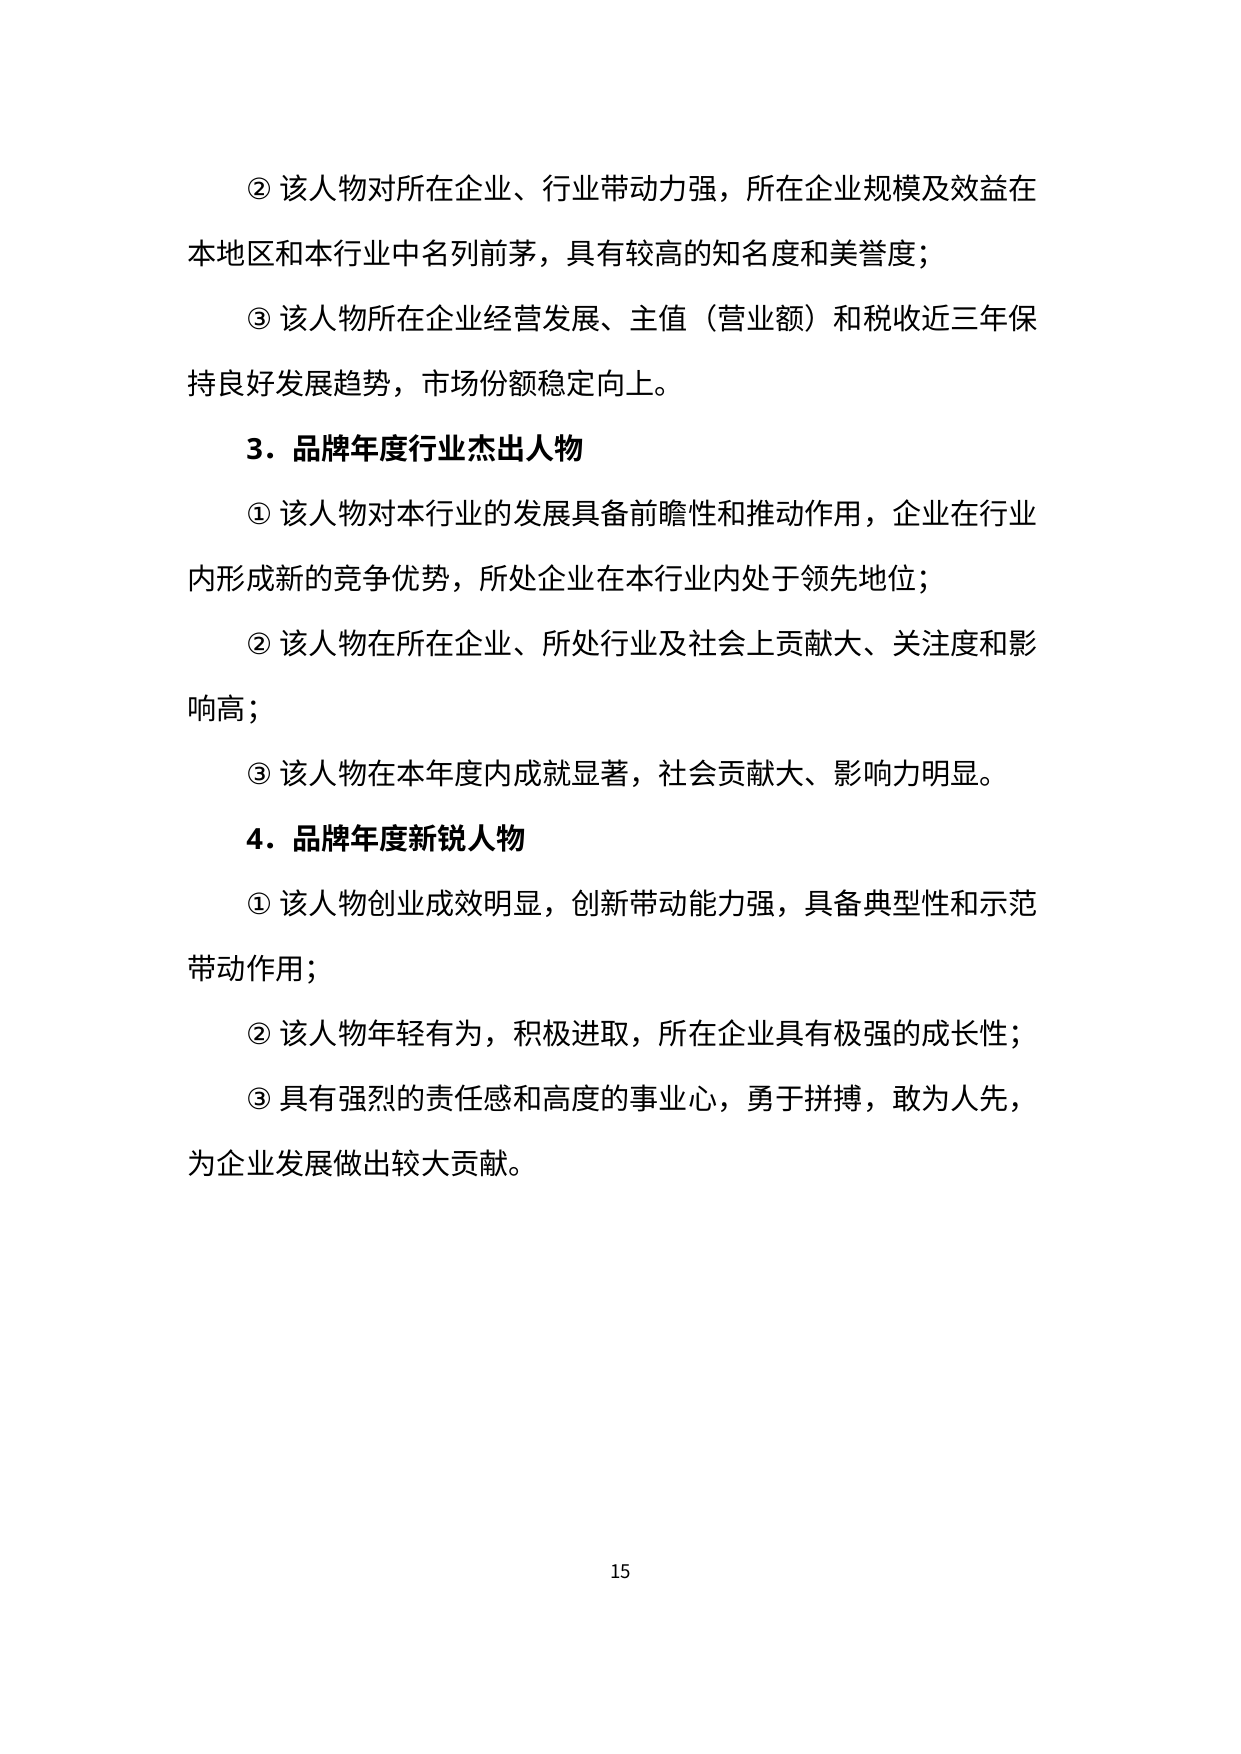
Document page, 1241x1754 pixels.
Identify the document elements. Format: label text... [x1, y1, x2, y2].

text ① 该人物创业成效明显，创新带动能力强，具备典型性和示范带动作用； [187, 869, 1053, 999]
text 3．品牌年度行业杰出人物 [187, 414, 1053, 479]
text ③ 该人物所在企业经营发展、主值（营业额）和税收近三年保持良好发展趋势，市场份额稳定向上。 [187, 284, 1053, 414]
text ① 该人物对本行业的发展具备前瞻性和推动作用，企业在行业内形成新的竞争优势，所处企业在本行业内处于领先地位； [187, 479, 1053, 609]
text ② 该人物在所在企业、所处行业及社会上贡献大、关注度和影响高； [187, 609, 1053, 739]
text ② 该人物年轻有为，积极进取，所在企业具有极强的成长性； [187, 999, 1053, 1064]
text ③ 该人物在本年度内成就显著，社会贡献大、影响力明显。 [187, 739, 1053, 804]
text 4．品牌年度新锐人物 [187, 804, 1053, 869]
text ② 该人物对所在企业、行业带动力强，所在企业规模及效益在本地区和本行业中名列前茅，具有较高的知名度和美誉度； [187, 154, 1053, 284]
text ③ 具有强烈的责任感和高度的事业心，勇于拼搏，敢为人先，为企业发展做出较大贡献。 [187, 1064, 1053, 1194]
